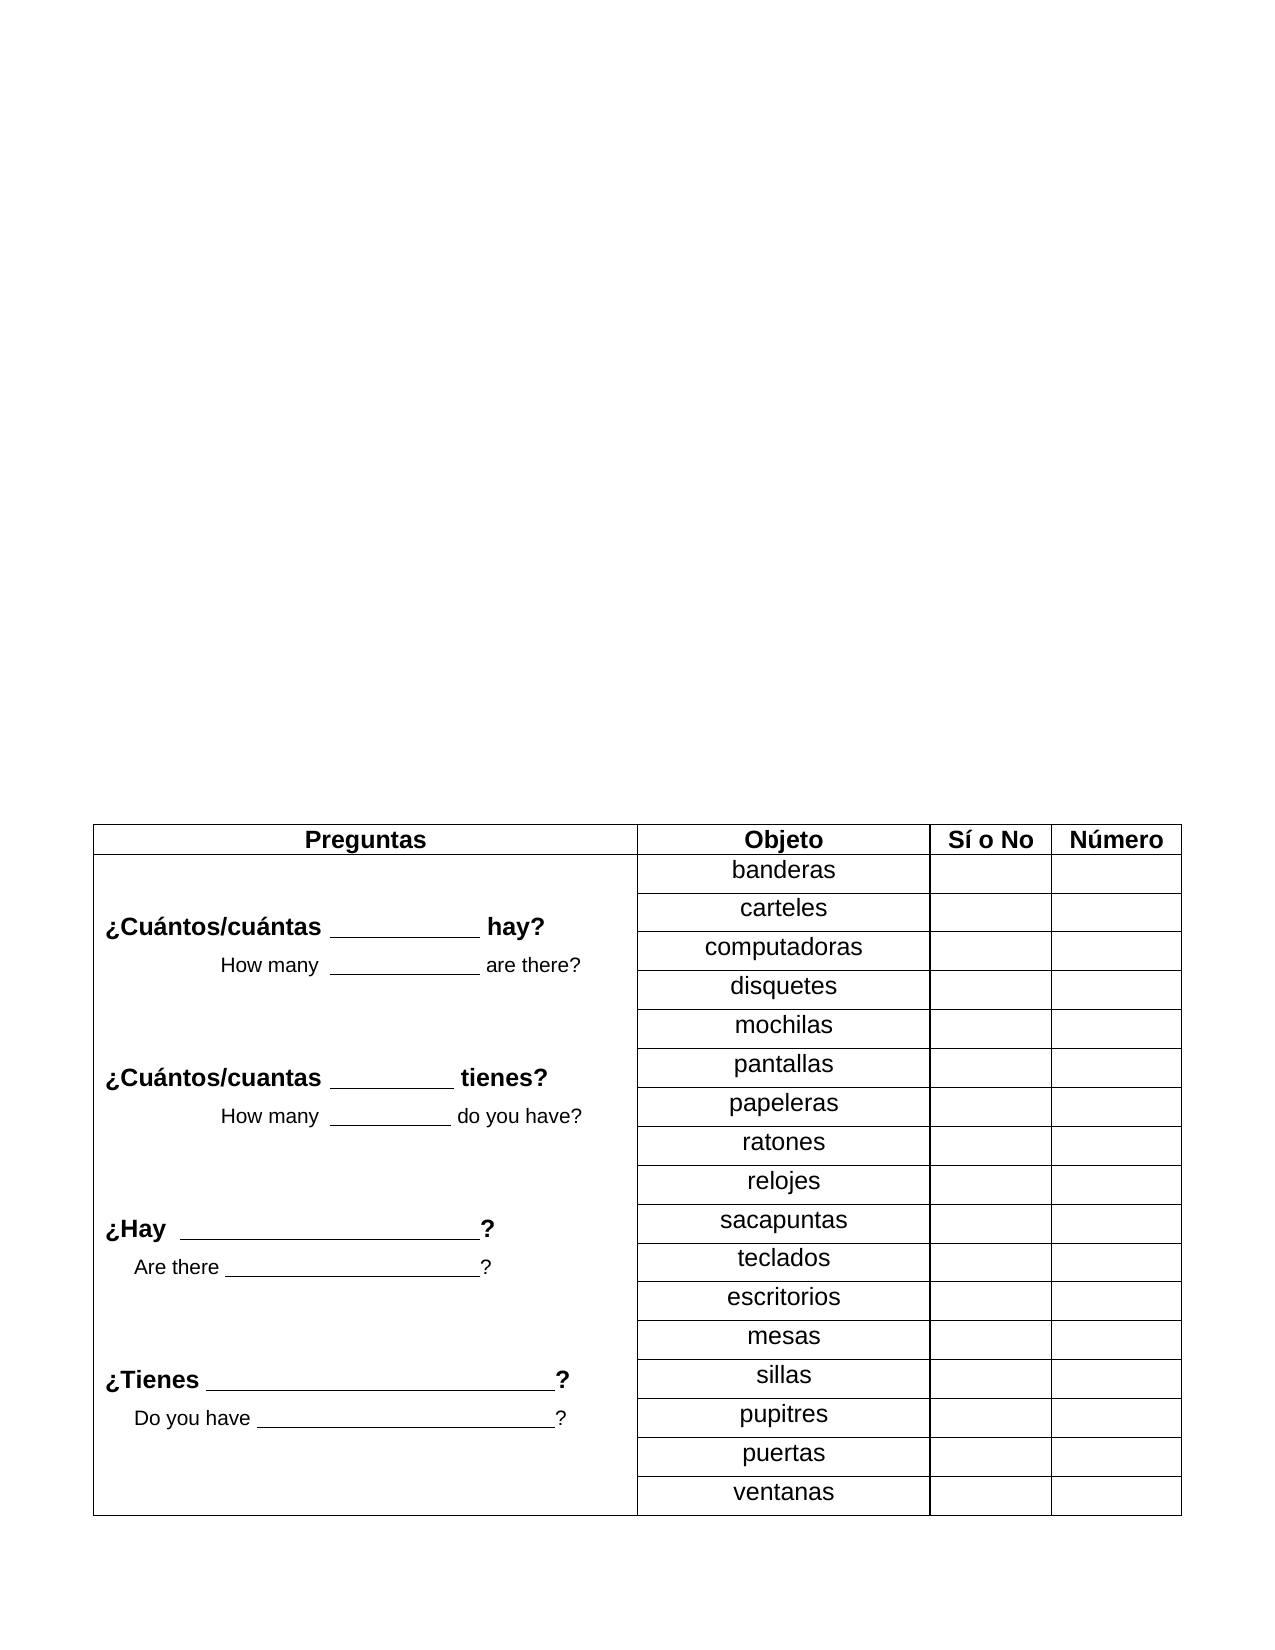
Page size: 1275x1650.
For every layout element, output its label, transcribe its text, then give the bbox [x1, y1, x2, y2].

table_cell [931, 855, 1051, 892]
table_cell pantallas [638, 1049, 929, 1087]
table_cell [1052, 1010, 1181, 1048]
table_cell [1052, 1282, 1181, 1320]
table_cell teclados [638, 1244, 929, 1281]
table_cell [931, 1127, 1051, 1164]
table_cell [1052, 1127, 1181, 1164]
table_cell [1052, 971, 1181, 1009]
table_cell [1052, 1477, 1181, 1515]
table_cell mesas [638, 1321, 929, 1359]
table_cell [931, 1010, 1051, 1048]
table_cell banderas [638, 855, 929, 892]
table_cell [931, 1321, 1051, 1359]
table_cell [1052, 932, 1181, 970]
table_cell ¿Cuántos/cuántas hay? How many are there? ¿Cuántos/cuantas tienes? How many do you have? ¿Hay ? Are there ? ¿Tienes ? Do you have ? [94, 855, 637, 1515]
table_cell [931, 1088, 1051, 1126]
table_cell [931, 1166, 1051, 1203]
table_cell [1052, 1166, 1181, 1203]
table_cell pupitres [638, 1399, 929, 1437]
table_cell [931, 1205, 1051, 1242]
table_header Sí o No [931, 825, 1051, 853]
table_cell [1052, 1205, 1181, 1242]
table_cell [1052, 1360, 1181, 1398]
table_cell sillas [638, 1360, 929, 1398]
table_header Preguntas [94, 825, 637, 853]
table_cell [1052, 894, 1181, 931]
table_header Número [1052, 825, 1181, 853]
table_cell relojes [638, 1166, 929, 1203]
table_cell [931, 1049, 1051, 1087]
table_cell [1052, 1244, 1181, 1281]
table_cell [1052, 1438, 1181, 1476]
table_cell puertas [638, 1438, 929, 1476]
table_cell escritorios [638, 1282, 929, 1320]
table_cell [1052, 1399, 1181, 1437]
table_cell [931, 894, 1051, 931]
table_cell computadoras [638, 932, 929, 970]
table_cell [1052, 855, 1181, 892]
table_cell [931, 932, 1051, 970]
table_cell [931, 1438, 1051, 1476]
table_cell sacapuntas [638, 1205, 929, 1242]
table_cell [931, 971, 1051, 1009]
table_cell [1052, 1049, 1181, 1087]
table_cell mochilas [638, 1010, 929, 1048]
table_cell [1052, 1088, 1181, 1126]
table_cell [931, 1282, 1051, 1320]
table_cell [1052, 1321, 1181, 1359]
table_cell [931, 1477, 1051, 1515]
table_cell carteles [638, 894, 929, 931]
table_cell [931, 1399, 1051, 1437]
table_cell ratones [638, 1127, 929, 1164]
table_header Objeto [638, 825, 929, 853]
table_cell papeleras [638, 1088, 929, 1126]
table_cell ventanas [638, 1477, 929, 1515]
table_cell [931, 1360, 1051, 1398]
table_cell [931, 1244, 1051, 1281]
table_cell disquetes [638, 971, 929, 1009]
